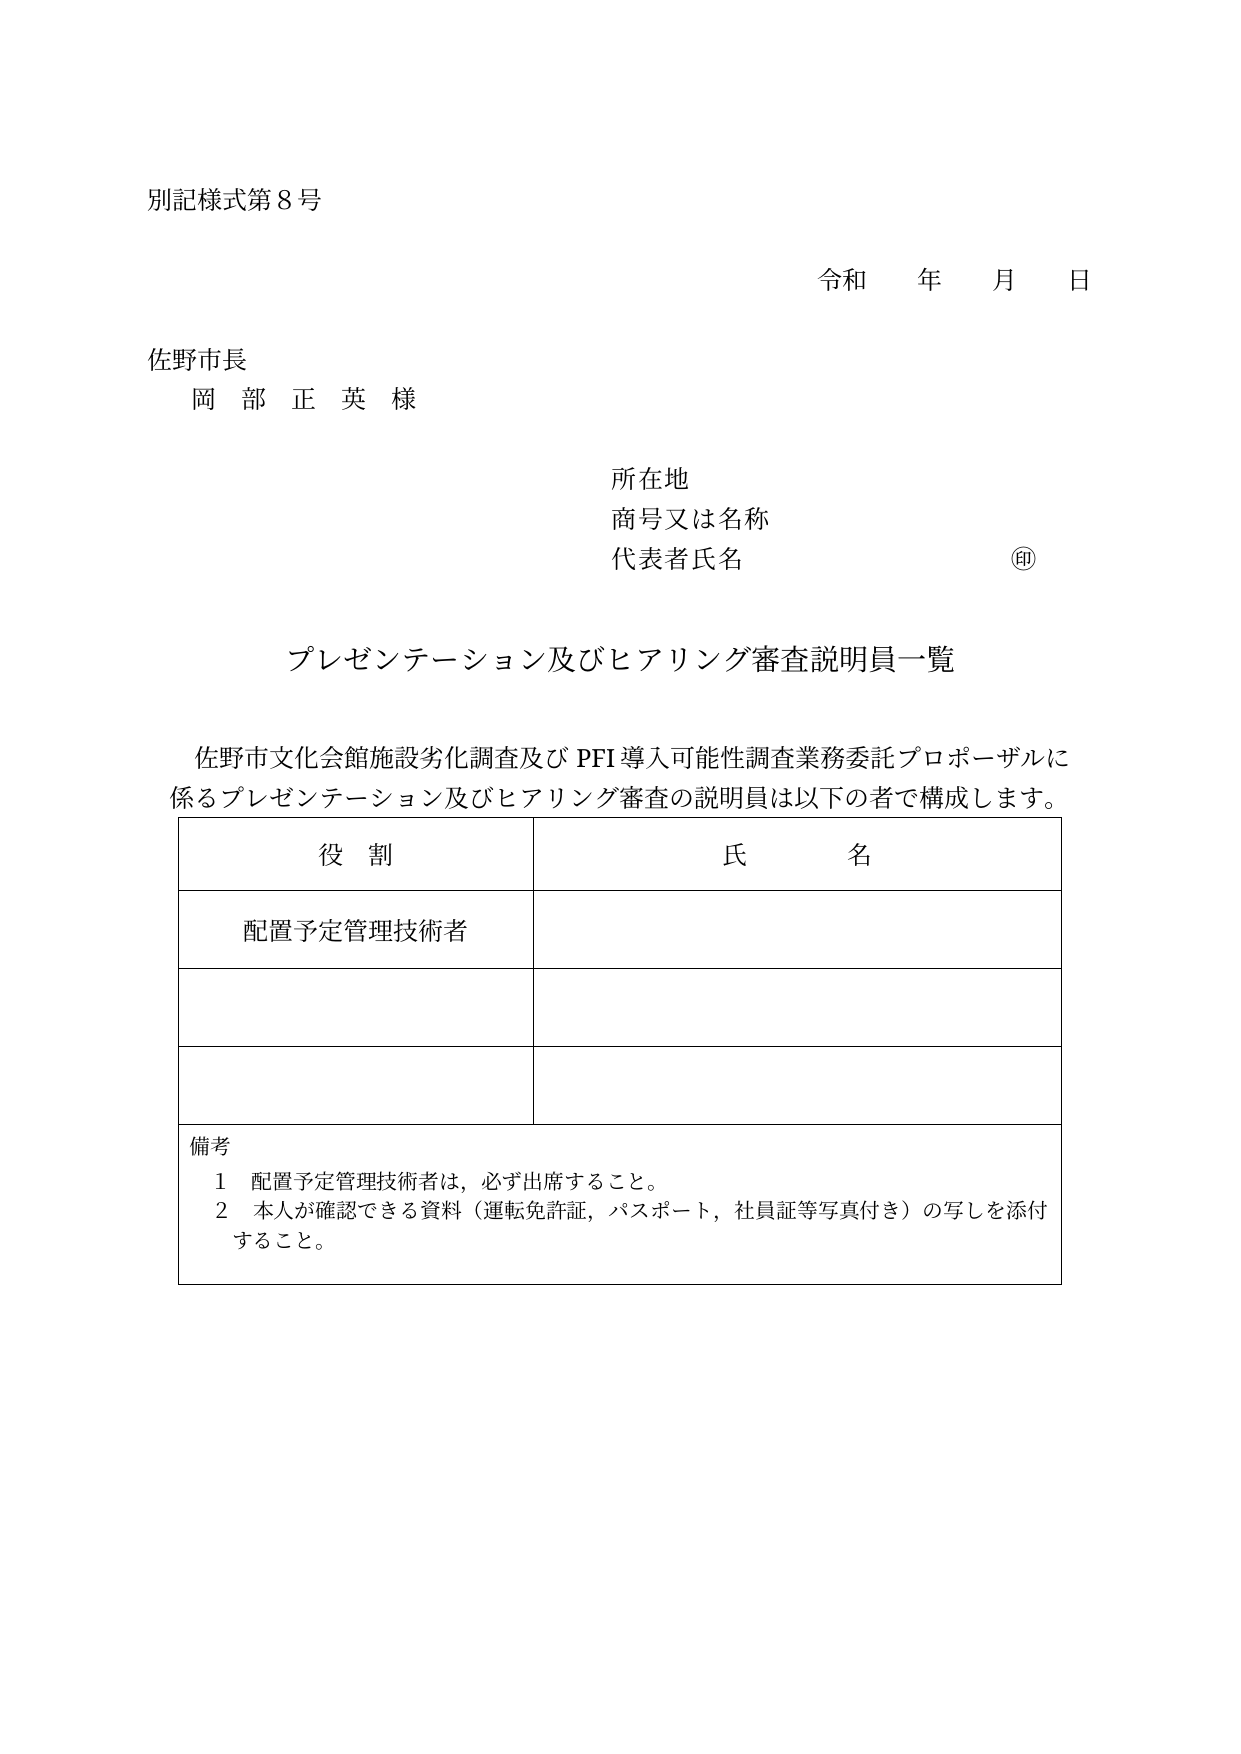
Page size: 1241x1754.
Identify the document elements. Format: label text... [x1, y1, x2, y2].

table_cell 配置予定管理技術者 [179, 891, 533, 968]
text 代表者氏名 ㊞ [158, 538, 1092, 578]
table_cell [179, 969, 533, 1046]
text 別記様式第８号 [148, 179, 1092, 219]
text プレゼンテーション及びヒアリング審査説明員一覧 [148, 618, 1092, 697]
table_header 氏 名 [534, 818, 1061, 890]
table_cell [534, 891, 1061, 968]
text 所在地 [158, 458, 1092, 498]
table_cell [179, 1047, 533, 1124]
text 岡 部 正 英 様 [191, 378, 1092, 418]
text 商号又は名称 [158, 498, 1092, 538]
table_cell 備考 １ 配置予定管理技術者は，必ず出席すること。 ２ 本人が確認できる資料（運転免許証，パスポート，社員証等写真付き）の写しを添付すること。 [179, 1125, 1061, 1284]
text 佐野市長 [148, 338, 1092, 378]
table_cell [534, 969, 1061, 1046]
text 佐野市文化会館施設劣化調査及びPFI導入可能性調査業務委託プロポーザルに係るプレゼンテーション及びヒアリング審査の説明員は以下の者で構成します。 [169, 737, 1071, 817]
table_header 役 割 [179, 818, 533, 890]
table_cell [534, 1047, 1061, 1124]
text 令和 年 月 日 [148, 258, 1092, 298]
